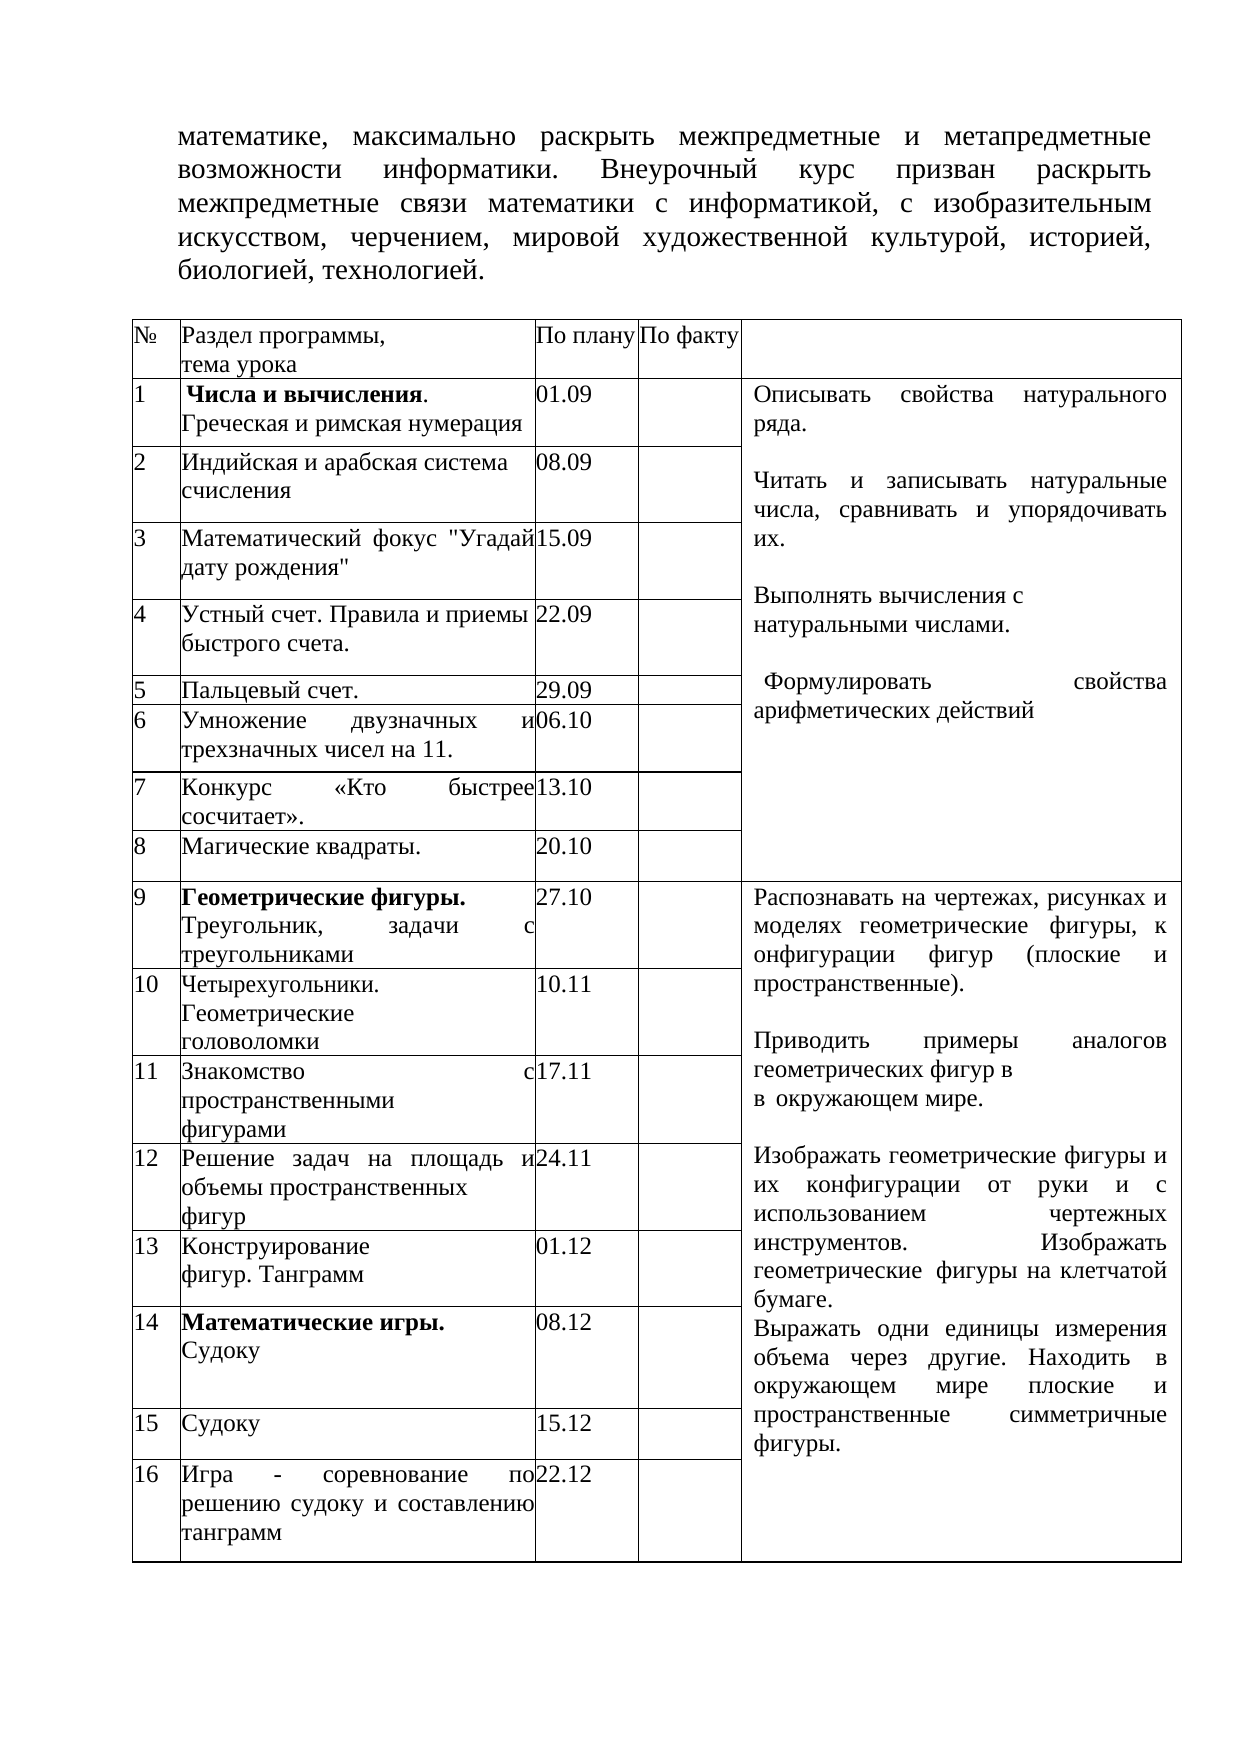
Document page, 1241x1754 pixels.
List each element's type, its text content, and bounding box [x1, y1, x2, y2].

table_cell [639, 773, 741, 830]
table_cell [639, 1144, 741, 1230]
table_cell 14 [133, 1307, 180, 1407]
table_header По факту [639, 320, 741, 378]
table_cell 13 [133, 1231, 180, 1306]
table_cell [639, 882, 741, 968]
table_cell 8 [133, 831, 180, 881]
table_cell 10.11 [536, 969, 638, 1055]
table_cell 01.09 [536, 379, 638, 446]
table_cell [639, 831, 741, 881]
table_cell 4 [133, 600, 180, 674]
table_cell 08.12 [536, 1307, 638, 1407]
table_cell Умножение двузначных и трехзначных чисел на 11. [181, 705, 535, 771]
table_cell [639, 1460, 741, 1561]
table_cell 08.09 [536, 447, 638, 522]
table_cell 3 [133, 523, 180, 598]
table_cell 24.11 [536, 1144, 638, 1230]
table_cell 9 [133, 882, 180, 968]
table_cell Геометрические фигуры. Треугольник, задачи с треугольниками [181, 882, 535, 968]
table_cell [639, 705, 741, 771]
table_cell [639, 447, 741, 522]
table_cell 01.12 [536, 1231, 638, 1306]
table_cell 11 [133, 1056, 180, 1142]
table_cell 22.12 [536, 1460, 638, 1561]
table_cell 27.10 [536, 882, 638, 968]
table_cell 2 [133, 447, 180, 522]
table_cell Знакомство с пространственными фигурами [181, 1056, 535, 1142]
table_header Раздел программы, тема урока [181, 320, 535, 378]
table_cell Решение задач на площадь и объемы пространственных фигур [181, 1144, 535, 1230]
table_cell Конкурс «Кто быстрее сосчитает». [181, 773, 535, 830]
table_cell 15.09 [536, 523, 638, 598]
table_cell 12 [133, 1144, 180, 1230]
table_cell Игра - соревнование по решению судоку и составлению танграмм [181, 1460, 535, 1561]
table_cell Судоку [181, 1409, 535, 1458]
table_header По плану [536, 320, 638, 378]
table_cell Четырехугольники. Геометрические головоломки [181, 969, 535, 1055]
table_cell [639, 969, 741, 1055]
table_cell 13.10 [536, 773, 638, 830]
table_cell Математический фокус "Угадай дату рождения" [181, 523, 535, 598]
table_cell 20.10 [536, 831, 638, 881]
table_cell Числа и вычисления. Греческая и римская нумерация [181, 379, 535, 446]
table_cell Математические игры. Судоку [181, 1307, 535, 1407]
table_cell Конструирование фигур. Танграмм [181, 1231, 535, 1306]
table_cell Устный счет. Правила и приемы быстрого счета. [181, 600, 535, 674]
table_cell Магические квадраты. [181, 831, 535, 881]
table_cell 10 [133, 969, 180, 1055]
table_cell 6 [133, 705, 180, 771]
table_cell 17.11 [536, 1056, 638, 1142]
table_cell 5 [133, 676, 180, 704]
table_cell [639, 1056, 741, 1142]
table_cell 15.12 [536, 1409, 638, 1458]
table_cell [639, 600, 741, 674]
table_cell Описывать свойства натурального ряда. Читать и записывать натуральные числа, сравнивать и упорядочивать их. Выполнять вычисления с натуральными числами. Формулировать свойства арифметических действий [742, 379, 1181, 881]
table_cell [639, 1231, 741, 1306]
table_cell [639, 676, 741, 704]
table_cell [639, 379, 741, 446]
table_cell Индийская и арабская система счисления [181, 447, 535, 522]
table_cell 16 [133, 1460, 180, 1561]
table_cell [639, 1307, 741, 1407]
table_cell 06.10 [536, 705, 638, 771]
table_cell 15 [133, 1409, 180, 1458]
table_cell 29.09 [536, 676, 638, 704]
table_cell Пальцевый счет. [181, 676, 535, 704]
table_header № [133, 320, 180, 378]
table_header [742, 320, 1181, 378]
table_cell 1 [133, 379, 180, 446]
table_cell 22.09 [536, 600, 638, 674]
table_cell [639, 523, 741, 598]
table_cell Распознавать на чертежах, рисунках и моделях геометрические фигуры, к онфигурации фигур (плоские и пространственные). Приводить примеры аналогов геометрических фигур в в окружающем мире. Изображать геометрические фигуры и их конфигурации от руки и с использованием чертежных инструментов. Изображать геометрические фигуры на клетчатой бумаге. Выражать одни единицы измерения объема через другие. Находить в окружающем мире плоские и пространственные симметричные фигуры. [742, 882, 1181, 1561]
table_cell [639, 1409, 741, 1458]
table_cell 7 [133, 773, 180, 830]
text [177, 118, 1152, 286]
